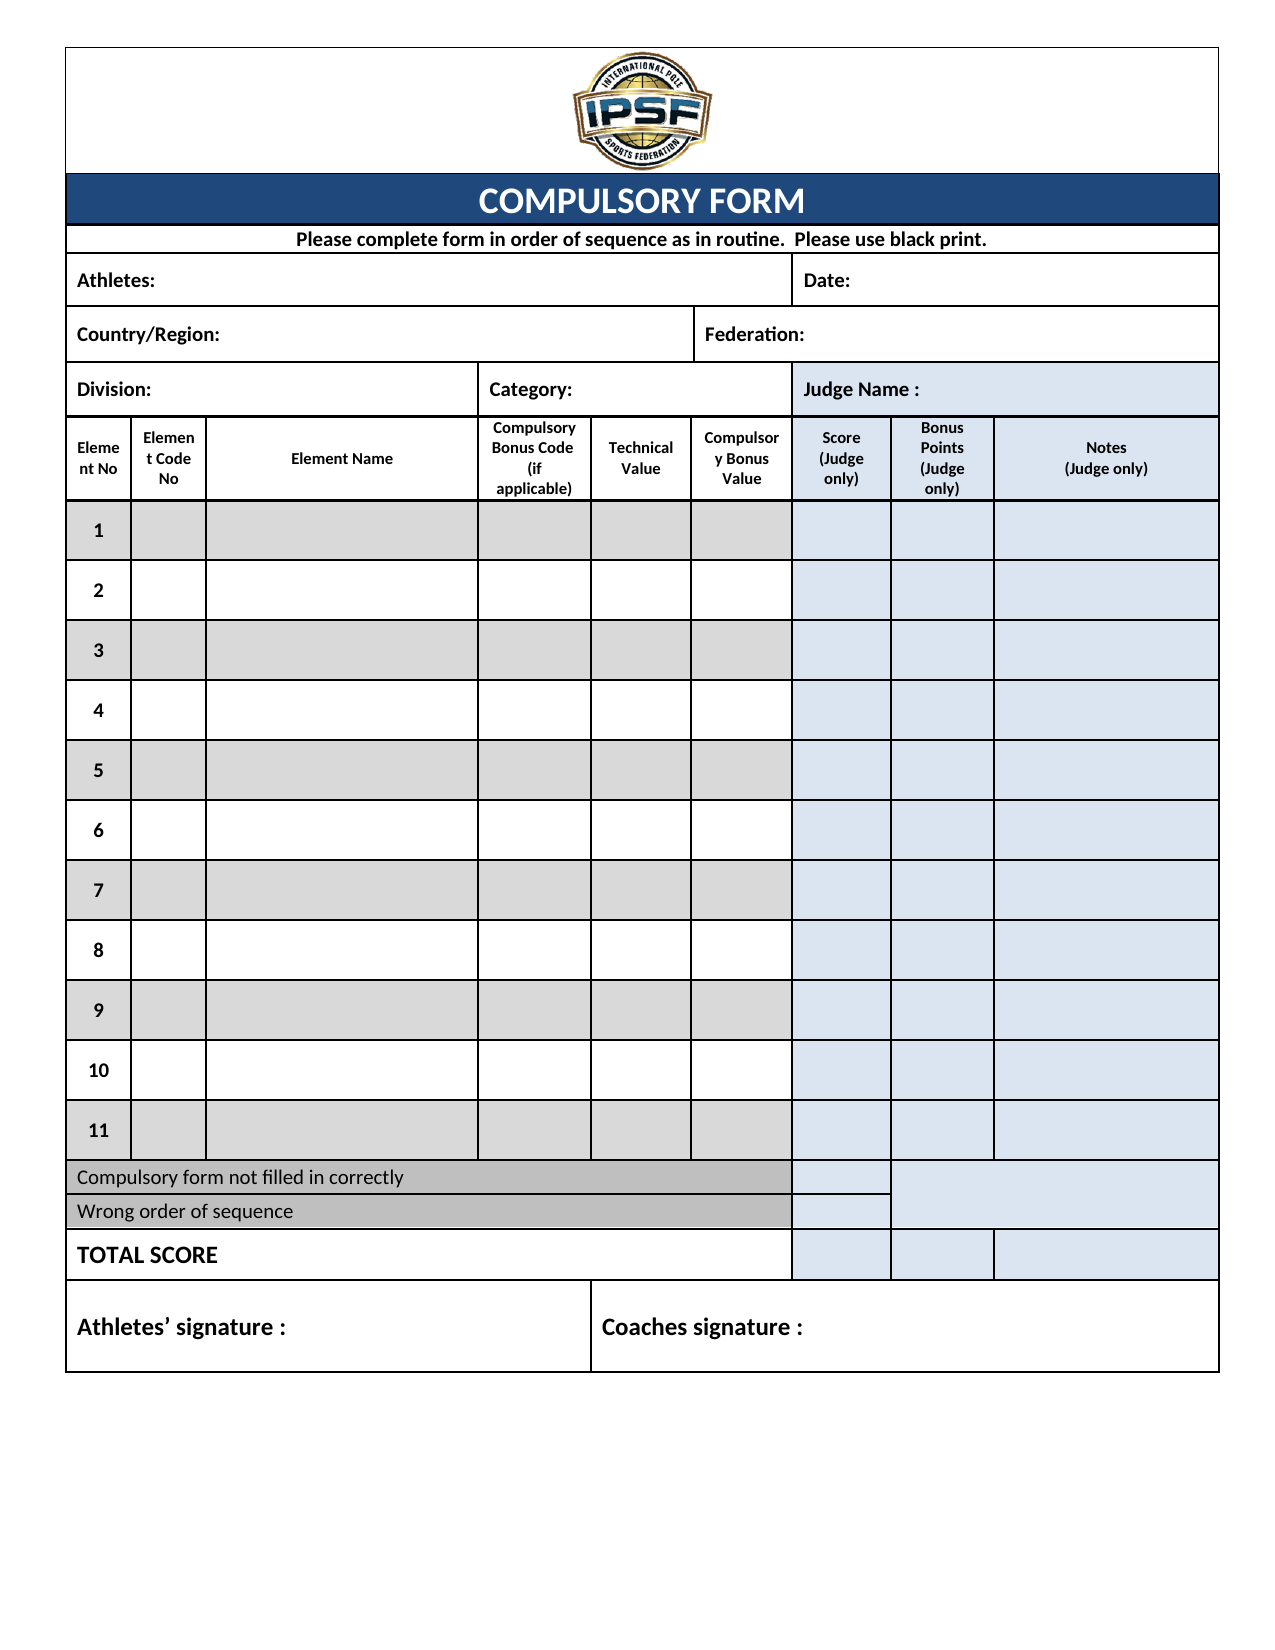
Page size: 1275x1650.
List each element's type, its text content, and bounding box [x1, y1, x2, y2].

table_cell Coaches signature : [592, 1281, 1218, 1371]
table_cell [995, 621, 1218, 679]
table_cell 4 [67, 681, 130, 739]
table_cell [892, 502, 993, 559]
table_cell [995, 741, 1218, 799]
table_cell [132, 801, 205, 859]
table_cell [207, 502, 477, 559]
table_cell [592, 621, 690, 679]
table_cell [132, 1041, 205, 1099]
table_cell [995, 921, 1218, 979]
table_cell [592, 981, 690, 1039]
table_cell [132, 681, 205, 739]
table_cell 2 [67, 561, 130, 619]
table_cell [793, 741, 890, 799]
table_cell Athletes’ signature : [67, 1281, 590, 1371]
table_cell [892, 561, 993, 619]
table_cell [592, 1041, 690, 1099]
table_cell [692, 502, 791, 559]
table_cell [592, 861, 690, 919]
table_cell [692, 741, 791, 799]
table_cell [692, 801, 791, 859]
table_cell [892, 921, 993, 979]
table_cell Country/Region: [67, 307, 693, 361]
table_cell [995, 861, 1218, 919]
table_header [716, 48, 1218, 173]
table_cell Judge Name : [793, 363, 1218, 415]
table_cell [592, 502, 690, 559]
table_cell [592, 561, 690, 619]
table_cell [207, 921, 477, 979]
table_cell [692, 1041, 791, 1099]
table_cell 9 [67, 981, 130, 1039]
table_cell 7 [67, 861, 130, 919]
table_cell [207, 621, 477, 679]
table_cell Athletes: [67, 254, 791, 305]
table_cell [793, 681, 890, 739]
table_cell [995, 801, 1218, 859]
table_cell [995, 1101, 1218, 1159]
table_cell Bonus Points (Judge only) [892, 418, 993, 499]
table_cell [692, 981, 791, 1039]
table_cell [793, 621, 890, 679]
table_cell [132, 981, 205, 1039]
table_cell Element No [67, 418, 130, 499]
table_cell [793, 981, 890, 1039]
table_header [66, 48, 568, 173]
table_cell [132, 1101, 205, 1159]
table_cell [592, 1101, 690, 1159]
table_cell [892, 1101, 993, 1159]
table_cell [132, 621, 205, 679]
table_cell 3 [67, 621, 130, 679]
table_cell [793, 1041, 890, 1099]
table_cell [207, 1041, 477, 1099]
table_cell [207, 561, 477, 619]
table_cell [793, 502, 890, 559]
table_cell Wrong order of sequence [67, 1195, 791, 1227]
table_cell [793, 1161, 890, 1193]
table_cell [892, 801, 993, 859]
table_cell 1 [67, 502, 130, 559]
table_cell [692, 681, 791, 739]
table_cell [132, 741, 205, 799]
table_cell [479, 681, 590, 739]
table_cell [793, 861, 890, 919]
table_cell [207, 741, 477, 799]
table_cell Score (Judge only) [793, 418, 890, 499]
table_cell COMPULSORY FORM [67, 174, 1218, 223]
table_cell [995, 981, 1218, 1039]
table_cell [207, 801, 477, 859]
table_cell [892, 861, 993, 919]
table_cell 6 [67, 801, 130, 859]
table_cell [892, 741, 993, 799]
table_cell Element Code No [132, 418, 205, 499]
table_cell [479, 801, 590, 859]
table_cell [793, 1195, 890, 1227]
table_cell 10 [67, 1041, 130, 1099]
table_cell 11 [67, 1101, 130, 1159]
table_cell [207, 681, 477, 739]
table_cell 8 [67, 921, 130, 979]
table_cell Compulsory Bonus Code (if applicable) [479, 418, 590, 499]
table_cell Please complete form in order of sequence as in routine. Please use black print. [67, 226, 1218, 252]
table_cell TOTAL SCORE [67, 1230, 791, 1279]
table_cell [592, 801, 690, 859]
table_cell [479, 1041, 590, 1099]
table_cell [592, 681, 690, 739]
table_cell [132, 921, 205, 979]
table_cell [592, 921, 690, 979]
table_cell [207, 1101, 477, 1159]
table_cell [892, 1161, 1218, 1227]
table_cell [793, 801, 890, 859]
table_cell [793, 561, 890, 619]
table_cell [692, 921, 791, 979]
table_cell [892, 621, 993, 679]
table_cell Division: [67, 363, 477, 415]
table_cell Technical Value [592, 418, 690, 499]
table_cell [793, 921, 890, 979]
table_cell [479, 741, 590, 799]
table_cell Category: [479, 363, 791, 415]
table_cell [592, 741, 690, 799]
table_cell [995, 502, 1218, 559]
table_cell [995, 1230, 1218, 1279]
table_cell [995, 1041, 1218, 1099]
table_cell [479, 502, 590, 559]
table_cell [892, 1230, 993, 1279]
table_cell [207, 981, 477, 1039]
table_cell [132, 561, 205, 619]
table_cell [892, 681, 993, 739]
table_cell Compulsory form not filled in correctly [67, 1161, 791, 1193]
table_cell Element Name [207, 418, 477, 499]
table_cell Date: [793, 254, 1218, 305]
table_cell [207, 861, 477, 919]
table_cell [692, 861, 791, 919]
table_cell [793, 1101, 890, 1159]
table_cell [995, 681, 1218, 739]
table_cell [692, 1101, 791, 1159]
table_cell [479, 981, 590, 1039]
table_cell [479, 921, 590, 979]
table_cell [479, 561, 590, 619]
table_cell [995, 561, 1218, 619]
table_cell [132, 502, 205, 559]
table_cell 5 [67, 741, 130, 799]
table_cell Notes (Judge only) [995, 418, 1218, 499]
table_cell [479, 1101, 590, 1159]
table_cell [892, 981, 993, 1039]
table_cell [793, 1230, 890, 1279]
table_cell Federation: [695, 307, 1218, 361]
table_cell [132, 861, 205, 919]
table_cell [479, 861, 590, 919]
table_cell [692, 561, 791, 619]
table_cell Compulsory Bonus Value [692, 418, 791, 499]
table_cell [692, 621, 791, 679]
table_cell [892, 1041, 993, 1099]
picture [568, 47, 716, 174]
table_cell [479, 621, 590, 679]
